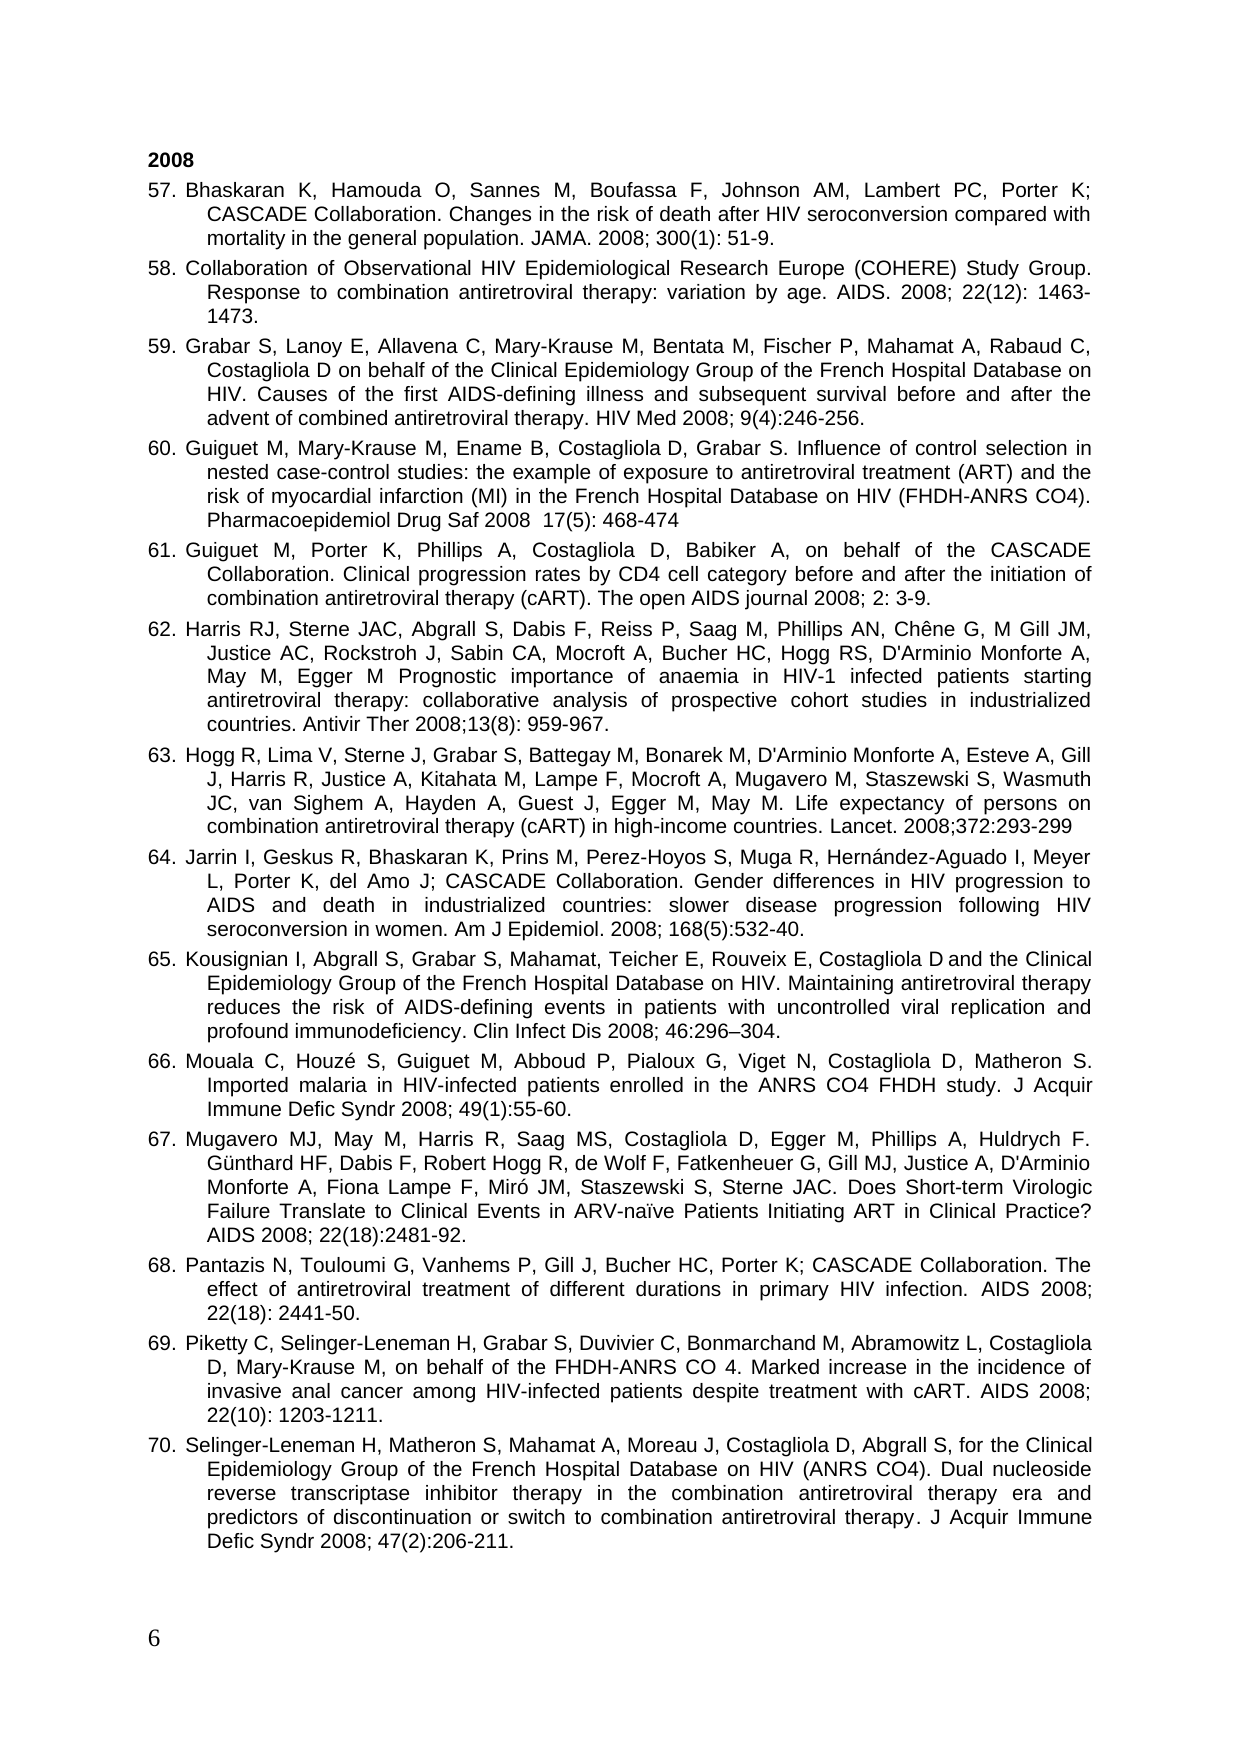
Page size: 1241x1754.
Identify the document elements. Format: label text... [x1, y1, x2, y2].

list Piketty C, Selinger-Leneman H, Grabar S, Duvivier C, Bonmarchand M, Abramowitz L, Costagliola D, Mary-Krause M, on behalf of the FHDH-ANRS CO 4. Marked increase in the incidence of invasive anal cancer among HIV-infected patients despite treatment with cART. AIDS 2008; 22(10): 1203-1211. [148, 1331, 1093, 1427]
subtitle 2008 [148, 148, 1093, 172]
list Mugavero MJ, May M, Harris R, Saag MS, Costagliola D, Egger M, Phillips A, Huldrych F. Günthard HF, Dabis F, Robert Hogg R, de Wolf F, Fatkenheuer G, Gill MJ, Justice A, D'Arminio Monforte A, Fiona Lampe F, Miró JM, Staszewski S, Sterne JAC. Does Short-term Virologic Failure Translate to Clinical Events in ARV-naïve Patients Initiating ART in Clinical Practice? AIDS 2008; 22(18):2481-92. [148, 1127, 1093, 1247]
list Mouala C, Houzé S, Guiguet M, Abboud P, Pialoux G, Viget N, Costagliola D, Matheron S. Imported malaria in HIV-infected patients enrolled in the ANRS CO4 FHDH study. J Acquir Immune Defic Syndr 2008; 49(1):55-60. [148, 1049, 1093, 1121]
list Bhaskaran K, Hamouda O, Sannes M, Boufassa F, Johnson AM, Lambert PC, Porter K; CASCADE Collaboration. Changes in the risk of death after HIV seroconversion compared with mortality in the general population. JAMA. 2008; 300(1): 51-9. [148, 178, 1093, 250]
list Pantazis N, Touloumi G, Vanhems P, Gill J, Bucher HC, Porter K; CASCADE Collaboration. The effect of antiretroviral treatment of different durations in primary HIV infection. AIDS 2008; 22(18): 2441-50. [148, 1253, 1093, 1325]
list Hogg R, Lima V, Sterne J, Grabar S, Battegay M, Bonarek M, D'Arminio Monforte A, Esteve A, Gill J, Harris R, Justice A, Kitahata M, Lampe F, Mocroft A, Mugavero M, Staszewski S, Wasmuth JC, van Sighem A, Hayden A, Guest J, Egger M, May M. Life expectancy of persons on combination antiretroviral therapy (cART) in high-income countries. Lancet. 2008;372:293-299 [148, 742, 1093, 838]
list Guiguet M, Mary-Krause M, Ename B, Costagliola D, Grabar S. Influence of control selection in nested case-control studies: the example of exposure to antiretroviral treatment (ART) and the risk of myocardial infarction (MI) in the French Hospital Database on HIV (FHDH-ANRS CO4). Pharmacoepidemiol Drug Saf 2008 17(5): 468-474 [148, 436, 1093, 532]
list Guiguet M, Porter K, Phillips A, Costagliola D, Babiker A, on behalf of the CASCADE Collaboration. Clinical progression rates by CD4 cell category before and after the initiation of combination antiretroviral therapy (cART). The open AIDS journal 2008; 2: 3-9. [148, 538, 1093, 610]
list Jarrin I, Geskus R, Bhaskaran K, Prins M, Perez-Hoyos S, Muga R, Hernández-Aguado I, Meyer L, Porter K, del Amo J; CASCADE Collaboration. Gender differences in HIV progression to AIDS and death in industrialized countries: slower disease progression following HIV seroconversion in women. Am J Epidemiol. 2008; 168(5):532-40. [148, 844, 1093, 940]
list Harris RJ, Sterne JAC, Abgrall S, Dabis F, Reiss P, Saag M, Phillips AN, Chêne G, M Gill JM, Justice AC, Rockstroh J, Sabin CA, Mocroft A, Bucher HC, Hogg RS, D'Arminio Monforte A, May M, Egger M Prognostic importance of anaemia in HIV-1 infected patients starting antiretroviral therapy: collaborative analysis of prospective cohort studies in industrialized countries. Antivir Ther 2008;13(8): 959-967. [148, 616, 1093, 736]
list Kousignian I, Abgrall S, Grabar S, Mahamat, Teicher E, Rouveix E, Costagliola D and the Clinical Epidemiology Group of the French Hospital Database on HIV. Maintaining antiretroviral therapy reduces the risk of AIDS-defining events in patients with uncontrolled viral replication and profound immunodeficiency. Clin Infect Dis 2008; 46:296–304. [148, 947, 1093, 1042]
list Selinger-Leneman H, Matheron S, Mahamat A, Moreau J, Costagliola D, Abgrall S, for the Clinical Epidemiology Group of the French Hospital Database on HIV (ANRS CO4). Dual nucleoside reverse transcriptase inhibitor therapy in the combination antiretroviral therapy era and predictors of discontinuation or switch to combination antiretroviral therapy. J Acquir Immune Defic Syndr 2008; 47(2):206-211. [148, 1433, 1093, 1553]
list Collaboration of Observational HIV Epidemiological Research Europe (COHERE) Study Group. Response to combination antiretroviral therapy: variation by age. AIDS. 2008; 22(12): 1463-1473. [148, 256, 1093, 328]
list Grabar S, Lanoy E, Allavena C, Mary-Krause M, Bentata M, Fischer P, Mahamat A, Rabaud C, Costagliola D on behalf of the Clinical Epidemiology Group of the French Hospital Database on HIV. Causes of the first AIDS-defining illness and subsequent survival before and after the advent of combined antiretroviral therapy. HIV Med 2008; 9(4):246-256. [148, 334, 1093, 430]
